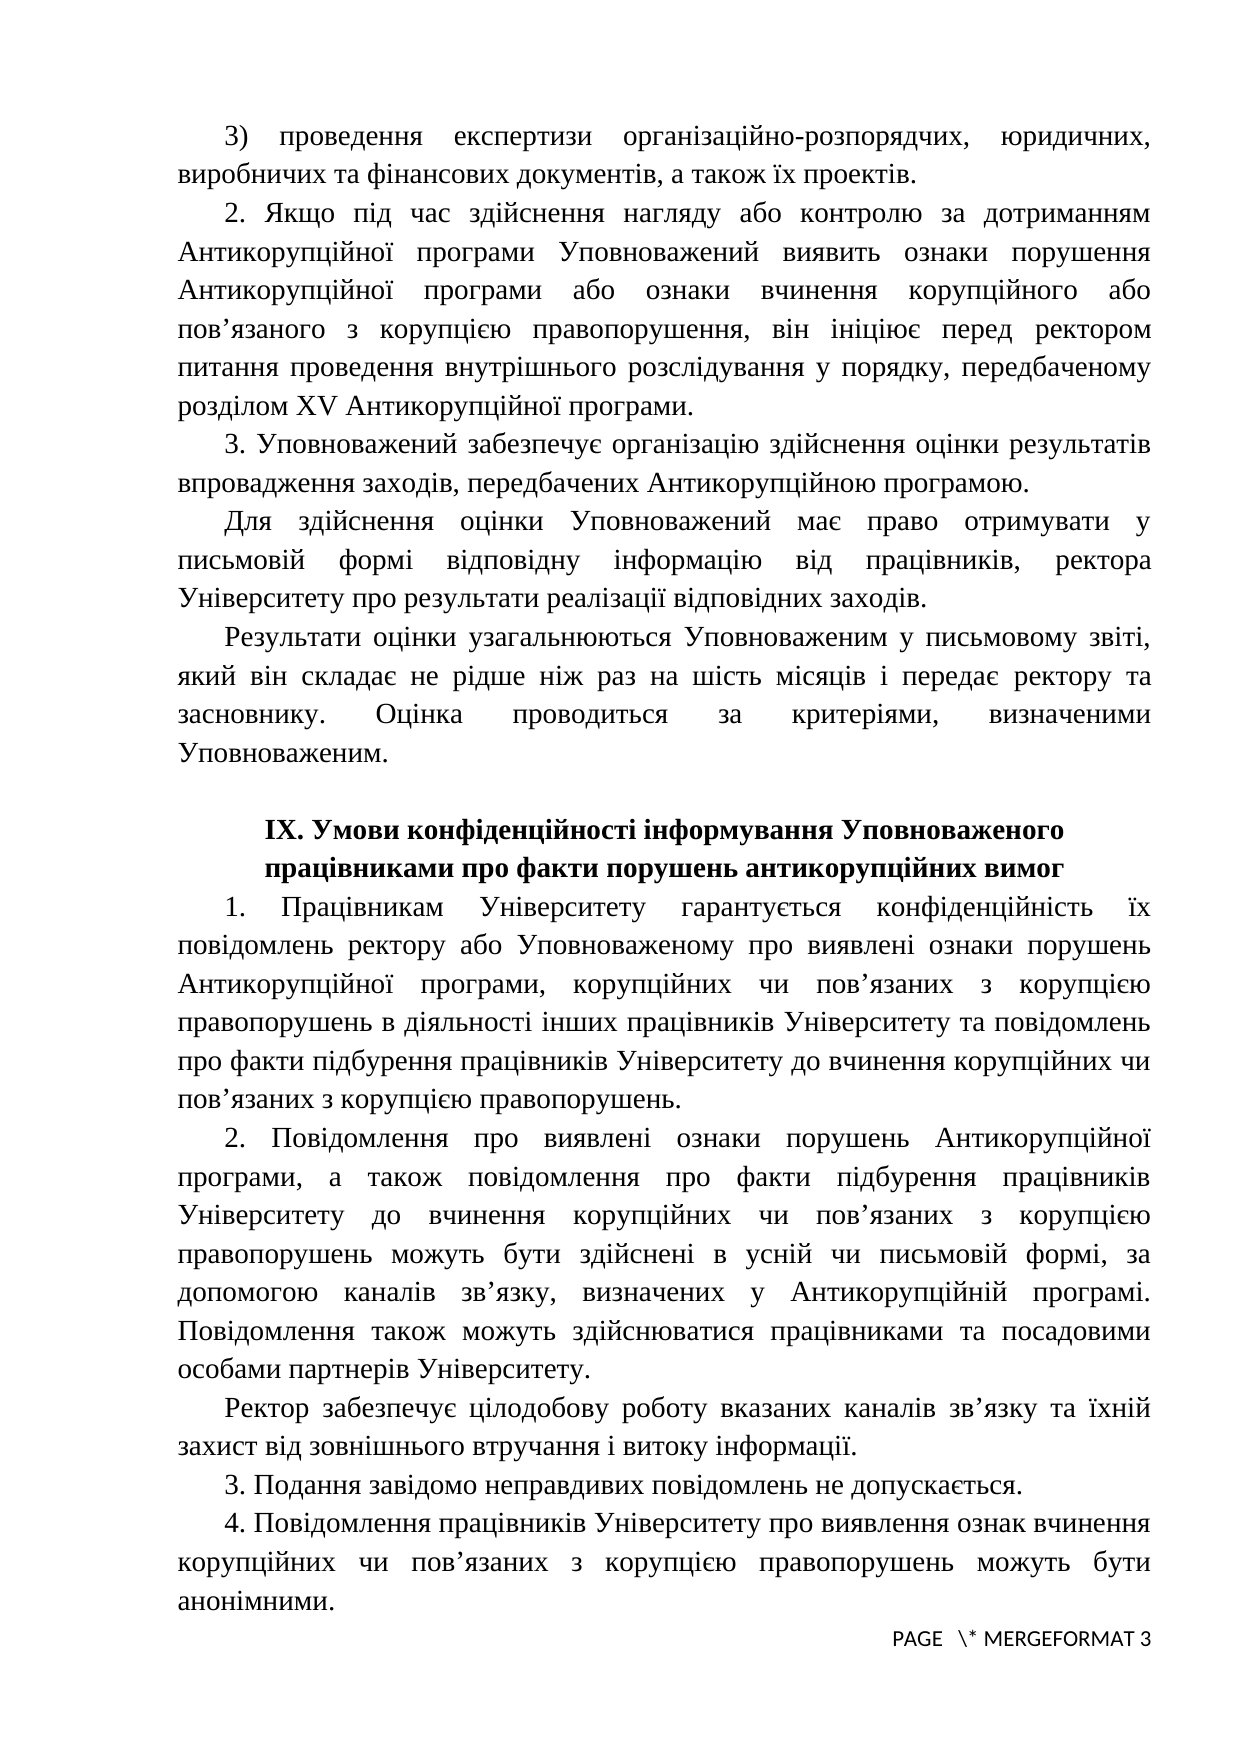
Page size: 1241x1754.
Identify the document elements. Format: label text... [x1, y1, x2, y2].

text 4. Повідомлення працівників Університету про виявлення ознак вчинення корупційних чи пов’язаних з корупцією правопорушень можуть бути анонімними. [177, 1506, 1152, 1616]
text Ректор забезпечує цілодобову роботу вказаних каналів зв’язку та їхній захист від зовнішнього втручання і витоку інформації. [177, 1390, 1152, 1462]
text 3. Подання завідомо неправдивих повідомлень не допускається. [177, 1467, 1152, 1501]
text IX. Умови конфіденційності інформування Уповноваженого працівниками про факти порушень антикорупційних вимог [224, 812, 1105, 884]
text 1. Працівникам Університету гарантується конфіденційність їх повідомлень ректору або Уповноваженому про виявлені ознаки порушень Антикорупційної програми, корупційних чи пов’язаних з корупцією правопорушень в діяльності інших працівників Університету та повідомлень про факти підбурення працівників Університету до вчинення корупційних чи пов’язаних з корупцією правопорушень. [177, 889, 1152, 1115]
text 2. Якщо під час здійснення нагляду або контролю за дотриманням Антикорупційної програми Уповноважений виявить ознаки порушення Антикорупційної програми або ознаки вчинення корупційного або пов’язаного з корупцією правопорушення, він ініціює перед ректором питання проведення внутрішнього розслідування у порядку, передбаченому розділом XV Антикорупційної програми. [177, 195, 1152, 421]
text 3. Уповноважений забезпечує організацію здійснення оцінки результатів впровадження заходів, передбачених Антикорупційною програмою. [177, 426, 1152, 498]
text Для здійснення оцінки Уповноважений має право отримувати у письмовій формі відповідну інформацію від працівників, ректора Університету про результати реалізації відповідних заходів. [177, 503, 1152, 614]
text 3) проведення експертизи організаційно-розпорядчих, юридичних, виробничих та фінансових документів, а також їх проектів. [177, 118, 1152, 190]
text 2. Повідомлення про виявлені ознаки порушень Антикорупційної програми, а також повідомлення про факти підбурення працівників Університету до вчинення корупційних чи пов’язаних з корупцією правопорушень можуть бути здійснені в усній чи письмовій формі, за допомогою каналів зв’язку, визначених у Антикорупційній програмі. Повідомлення також можуть здійснюватися працівниками та посадовими особами партнерів Університету. [177, 1120, 1152, 1385]
text Результати оцінки узагальнюються Уповноваженим у письмовому звіті, який він складає не рідше ніж раз на шість місяців і передає ректору та засновнику. Оцінка проводиться за критеріями, визначеними Уповноваженим. [177, 619, 1152, 768]
